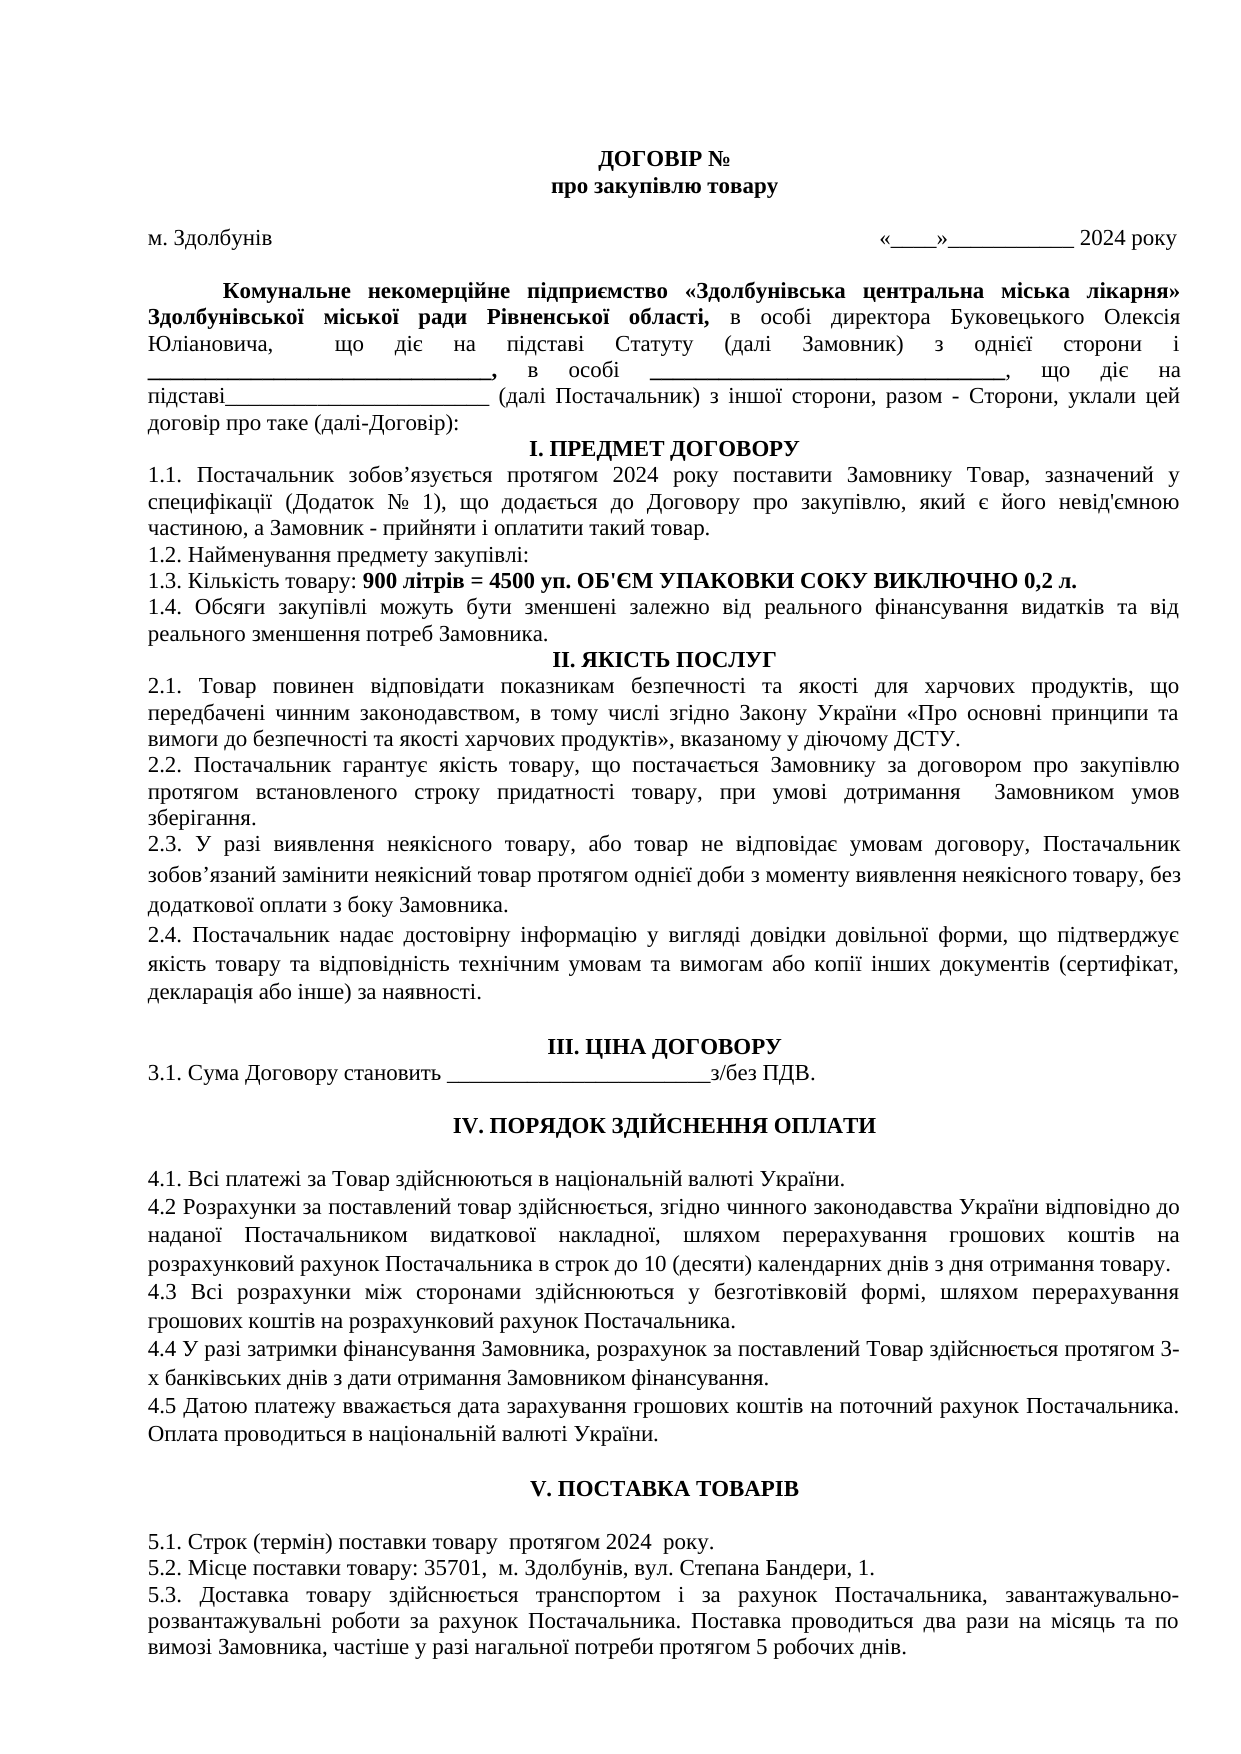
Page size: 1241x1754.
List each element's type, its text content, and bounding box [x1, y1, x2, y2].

text III. ЦІНА ДОГОВОРУ [148, 1033, 1181, 1059]
text 1.4. Обсяги закупівлі можуть бути зменшені залежно від реального фінансування видатків та від реального зменшення потреб Замовника. [148, 593, 1181, 646]
text 4.2 Розрахунки за поставлений товар здійснюється, згідно чинного законодавства України відповідно до наданої Постачальником видаткової накладної, шляхом перерахування грошових коштів на розрахунковий рахунок Постачальника в строк до 10 (десяти) календарних днів з дня отримання товару. [148, 1193, 1181, 1276]
text 4.1. Всі платежі за Товар здійснюються в національній валюті України. [148, 1164, 1181, 1191]
text 1.3. Кількість товару: 900 літрів = 4500 уп. ОБ'ЄМ УПАКОВКИ СОКУ ВИКЛЮЧНО 0,2 л. [148, 567, 1181, 593]
list 2.3. У разі виявлення неякісного товару, або товар не відповідає умовам договору, Постачальник зобов’язаний замінити неякісний товар протягом однієї доби з моменту виявлення неякісного товару, без додаткової оплати з боку Замовника. [148, 831, 1182, 917]
text 2.4. Постачальник надає достовірну інформацію у вигляді довідки довільної форми, що підтверджує якість товару та відповідність технічним умовам та вимогам або копії інших документів (сертифікат, декларація або інше) за наявності. [148, 921, 1181, 1004]
text 1.2. Найменування предмету закупівлі: [148, 541, 1181, 567]
text 4.5 Датою платежу вважається дата зарахування грошових коштів на поточний рахунок Постачальника. Оплата проводиться в національній валюті України. [148, 1392, 1181, 1447]
text 1.1. Постачальник зобов’язується протягом 2024 року поставити Замовнику Товар, зазначений у специфікації (Додаток № 1), що додається до Договору про закупівлю, який є його невід'ємною частиною, а Замовник - прийняти і оплатити такий товар. [148, 462, 1181, 541]
text м. Здолбунів «____»___________ 2024 року [148, 224, 1181, 251]
text 5.3. Доставка товару здійснюється транспортом і за рахунок Постачальника, завантажувально-розвантажувальні роботи за рахунок Постачальника. Поставка проводиться два рази на місяць та по вимозі Замовника, частіше у разі нагальної потреби протягом 5 робочих днів. [148, 1581, 1181, 1660]
text 2.1. Товар повинен відповідати показникам безпечності та якості для харчових продуктів, що передбачені чинним законодавством, в тому числі згідно Закону України «Про основні принципи та вимоги до безпечності та якості харчових продуктів», вказаному у діючому ДСТУ. [148, 672, 1181, 751]
text про закупівлю товару [148, 172, 1181, 198]
text II. ЯКІСТЬ ПОСЛУГ [148, 646, 1181, 672]
text 4.3 Всі розрахунки між сторонами здійснюються у безготівковій формі, шляхом перерахування грошових коштів на розрахунковий рахунок Постачальника. [148, 1278, 1181, 1333]
text Комунальне некомерційне підприємство «Здолбунівська центральна міська лікарня» Здолбунівської міської ради Рівненської області, в особі директора Буковецького Олексія Юліановича, що діє на підставі Статуту (далі Замовник) з однієї сторони і ______________________________, в особі _______________________________, що діє на підставі_______________________ (далі Постачальник) з іншої сторони, разом - Сторони, уклали цей договір про таке (далі-Договір): [148, 277, 1181, 435]
text 5.2. Місце поставки товару: 35701, м. Здолбунів, вул. Степана Бандери, 1. [148, 1554, 1181, 1581]
text I. ПРЕДМЕТ ДОГОВОРУ [148, 435, 1181, 462]
text 5.1. Строк (термін) поставки товару протягом 2024 року. [148, 1528, 1181, 1554]
text 2.2. Постачальник гарантує якість товару, що постачається Замовнику за договором про закупівлю протягом встановленого строку придатності товару, при умові дотримання Замовником умов зберігання. [148, 751, 1181, 831]
text 3.1. Сума Договору становить _______________________з/без ПДВ. [148, 1059, 1181, 1086]
text V. ПОСТАВКА ТОВАРІВ [148, 1475, 1181, 1502]
text 4.4 У разі затримки фінансування Замовника, розрахунок за поставлений Товар здійснюється протягом 3-х банківських днів з дати отримання Замовником фінансування. [148, 1335, 1181, 1390]
text ДОГОВІР № [148, 145, 1181, 172]
text IV. ПОРЯДОК ЗДІЙСНЕННЯ ОПЛАТИ [148, 1112, 1181, 1138]
